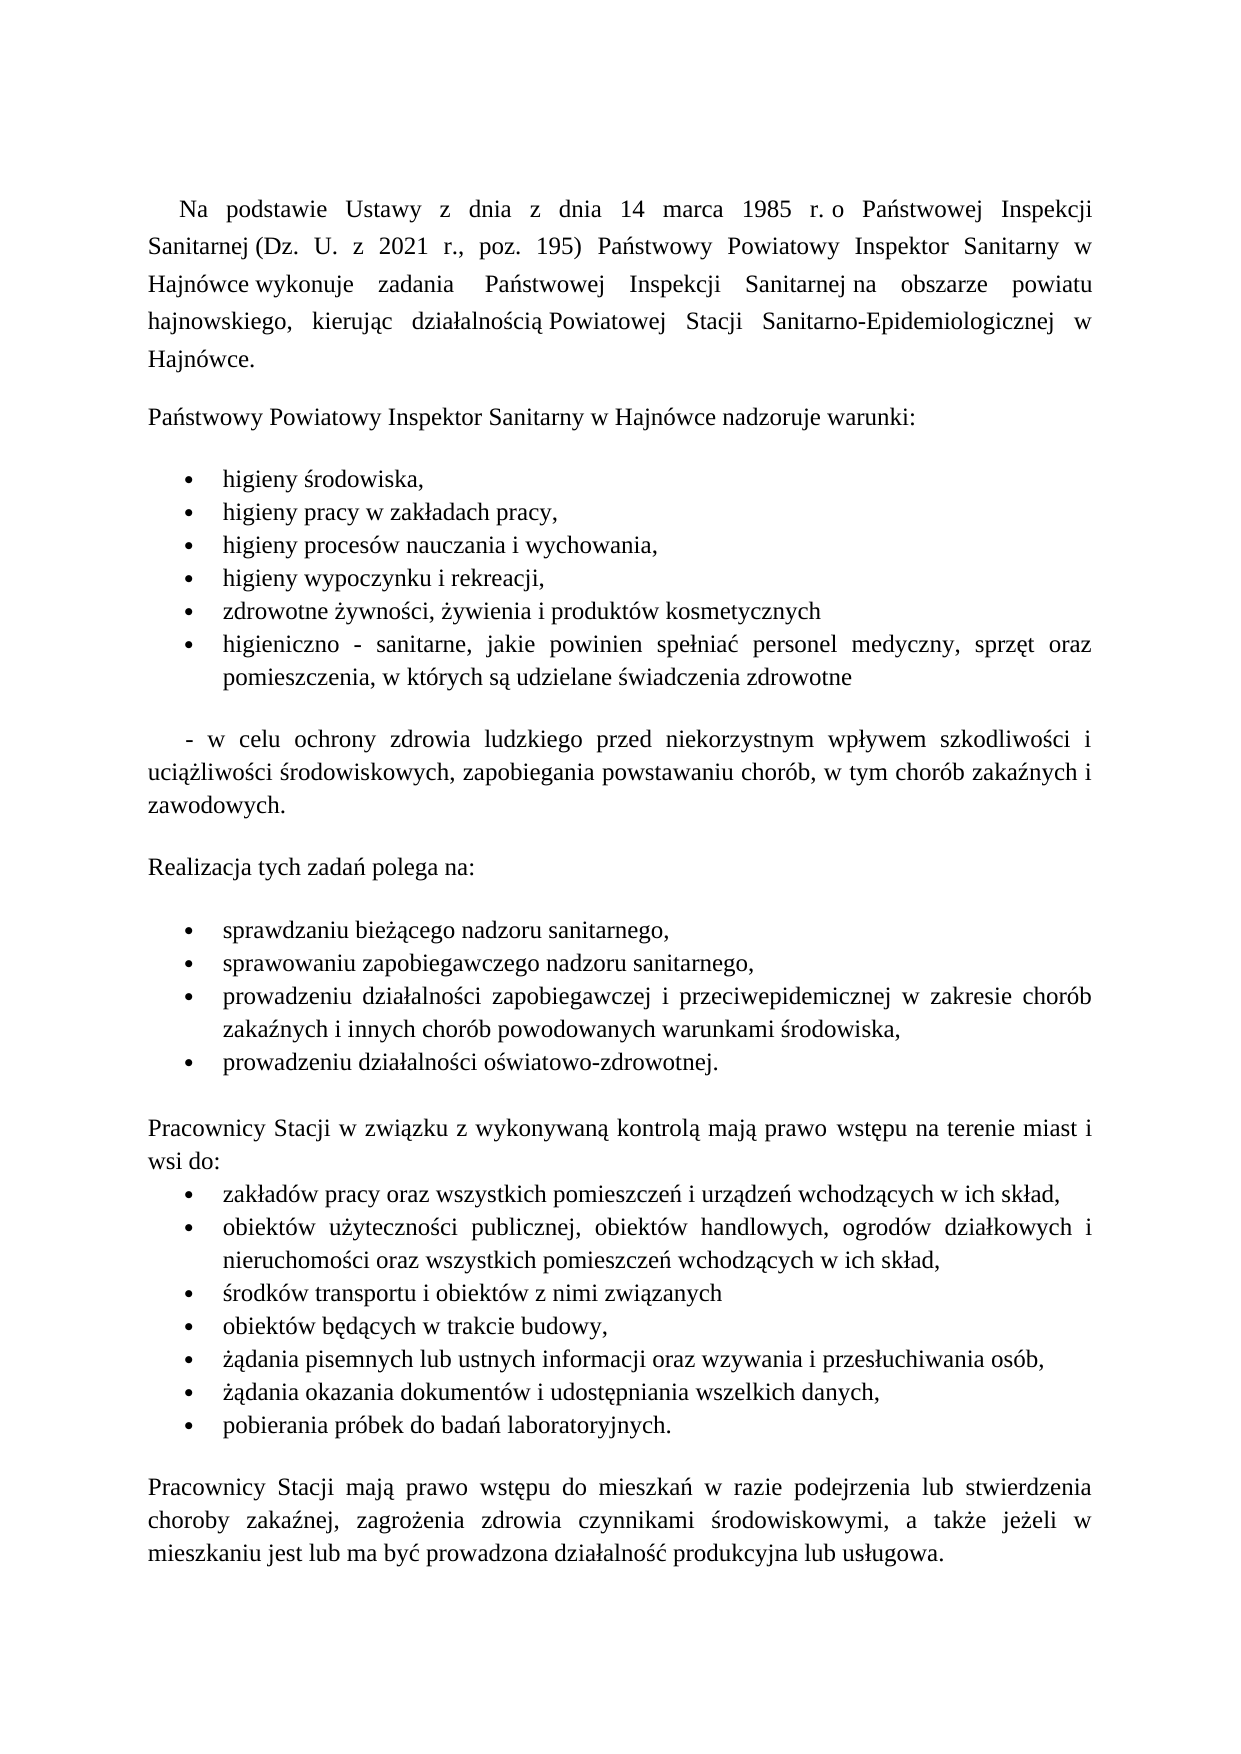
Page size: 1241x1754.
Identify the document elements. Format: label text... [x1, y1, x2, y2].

list obiektów będących w trakcie budowy, [185, 1311, 1093, 1340]
text Pracownicy Stacji w związku z wykonywaną kontrolą mają prawo wstępu na terenie miast i wsi do: [148, 1080, 1093, 1174]
text Na podstawie Ustawy z dnia z dnia 14 marca 1985 r. o Państwowej Inspekcji Sanitarnej (Dz. U. z 2021 r., poz. 195) Państwowy Powiatowy Inspektor Sanitarny w Hajnówce wykonuje zadania Państwowej Inspekcji Sanitarnej na obszarze powiatu hajnowskiego, kierując działalnością Powiatowej Stacji Sanitarno-Epidemiologicznej w Hajnówce. [148, 185, 1093, 373]
list sprawdzaniu bieżącego nadzoru sanitarnego, [185, 915, 1093, 943]
list sprawowaniu zapobiegawczego nadzoru sanitarnego, [185, 948, 1093, 976]
list higieniczno - sanitarne, jakie powinien spełniać personel medyczny, sprzęt oraz pomieszczenia, w których są udzielane świadczenia zdrowotne [185, 629, 1093, 691]
list higieny środowiska, [185, 464, 1093, 493]
list żądania pisemnych lub ustnych informacji oraz wzywania i przesłuchiwania osób, [185, 1344, 1093, 1373]
text - w celu ochrony zdrowia ludzkiego przed niekorzystnym wpływem szkodliwości i uciążliwości środowiskowych, zapobiegania powstawaniu chorób, w tym chorób zakaźnych i zawodowych. [148, 724, 1093, 819]
list prowadzeniu działalności oświatowo-zdrowotnej. [185, 1047, 1093, 1076]
list higieny wypoczynku i rekreacji, [185, 563, 1093, 592]
list środków transportu i obiektów z nimi związanych [185, 1278, 1093, 1307]
list zdrowotne żywności, żywienia i produktów kosmetycznych [185, 596, 1093, 625]
text Pracownicy Stacji mają prawo wstępu do mieszkań w razie podejrzenia lub stwierdzenia choroby zakaźnej, zagrożenia zdrowia czynnikami środowiskowymi, a także jeżeli w mieszkaniu jest lub ma być prowadzona działalność produkcyjna lub usługowa. [148, 1534, 1093, 1567]
list prowadzeniu działalności zapobiegawczej i przeciwepidemicznej w zakresie chorób zakaźnych i innych chorób powodowanych warunkami środowiska, [185, 981, 1093, 1042]
list pobierania próbek do badań laboratoryjnych. [185, 1410, 1093, 1439]
list obiektów użyteczności publicznej, obiektów handlowych, ogrodów działkowych i nieruchomości oraz wszystkich pomieszczeń wchodzących w ich skład, [185, 1212, 1093, 1274]
list zakładów pracy oraz wszystkich pomieszczeń i urządzeń wchodzących w ich skład, [185, 1179, 1093, 1208]
text Państwowy Powiatowy Inspektor Sanitarny w Hajnówce nadzoruje warunki: [148, 402, 1093, 431]
list higieny pracy w zakładach pracy, [185, 497, 1093, 526]
list higieny procesów nauczania i wychowania, [185, 530, 1093, 559]
text Realizacja tych zadań polega na: [148, 852, 1093, 881]
list żądania okazania dokumentów i udostępniania wszelkich danych, [185, 1377, 1093, 1406]
